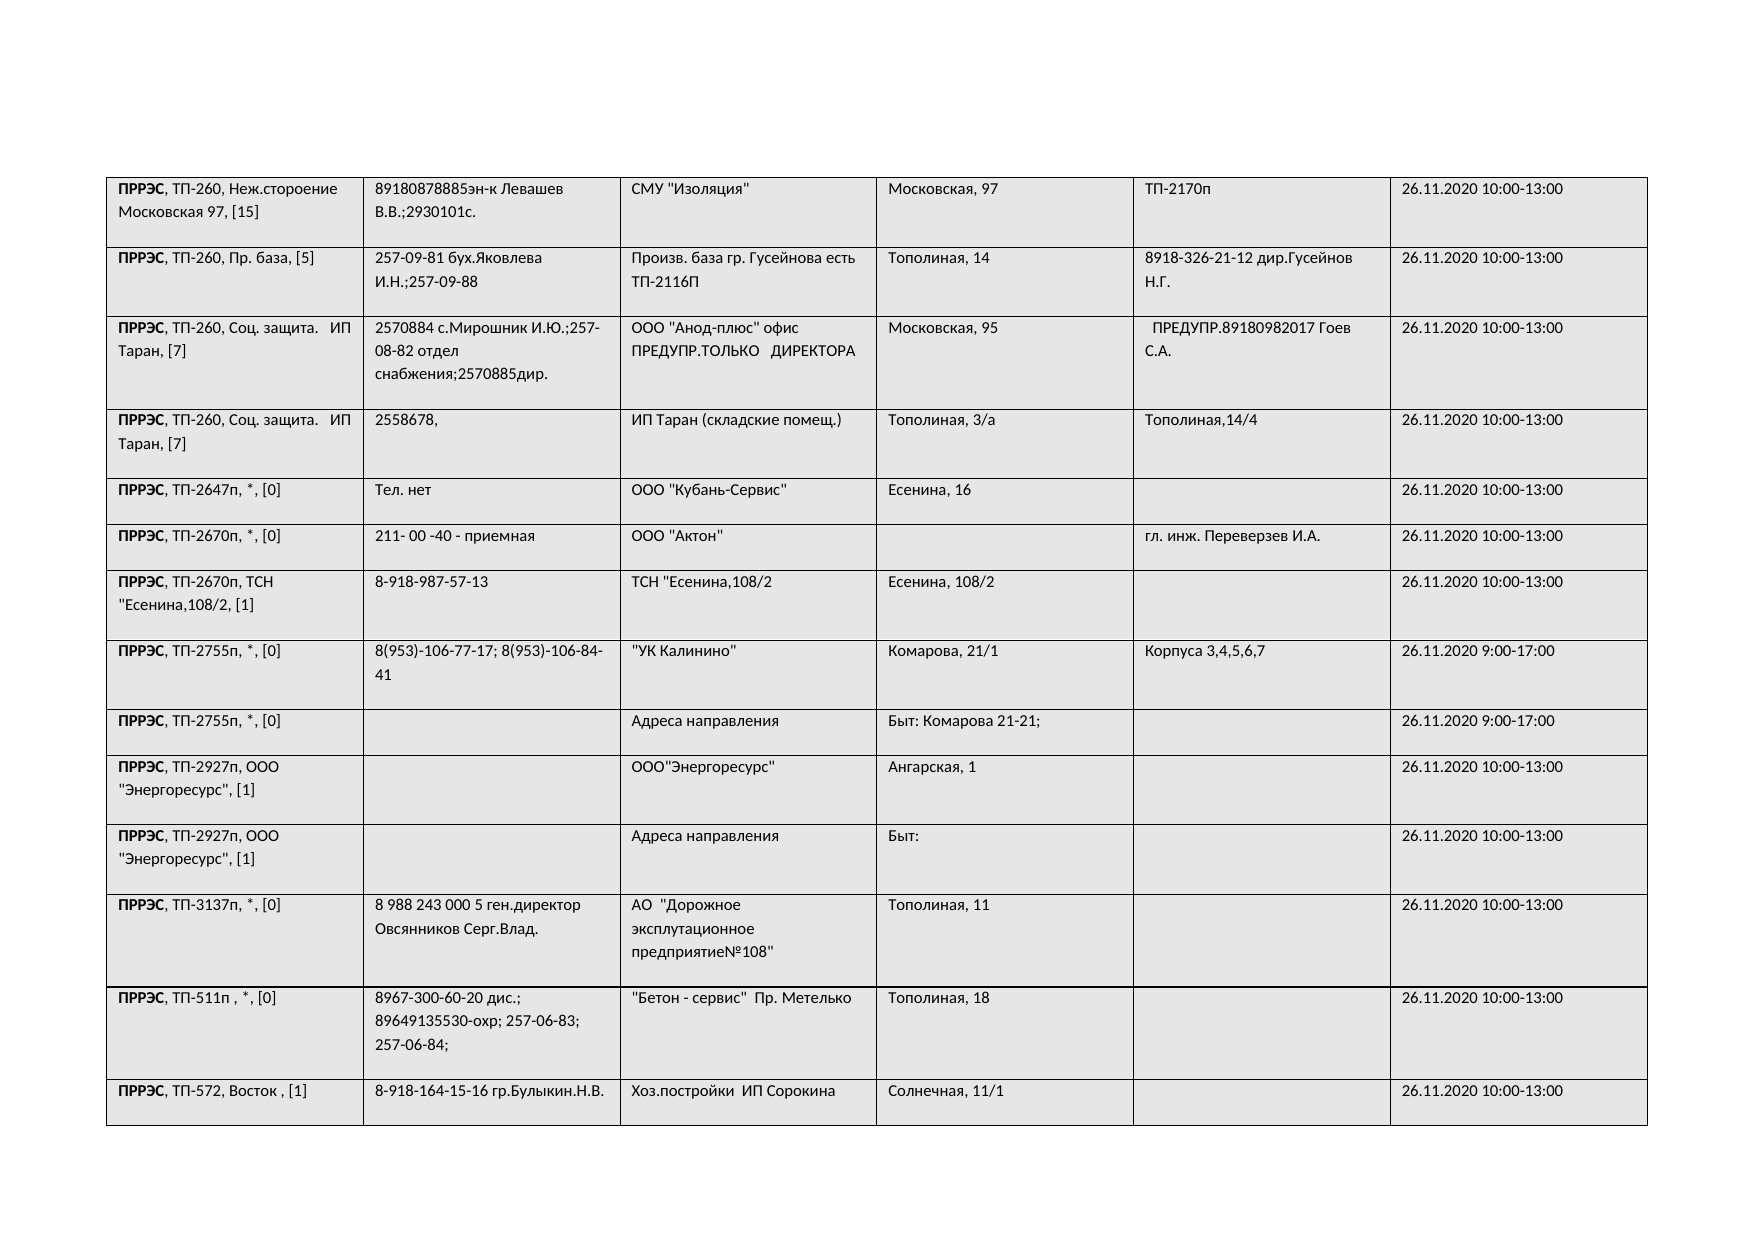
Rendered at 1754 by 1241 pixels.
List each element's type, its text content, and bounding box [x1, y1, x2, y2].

table_cell 26.11.2020 10:00-13:00 [1391, 988, 1647, 1079]
table_cell Произв. база гр. Гусейнова есть ТП-2116П [621, 248, 876, 316]
table_cell [364, 825, 620, 894]
table_cell 26.11.2020 10:00-13:00 [1391, 479, 1647, 524]
table_cell 2570884 с.Мирошник И.Ю.;257-08-82 отдел снабжения;2570885дир. [364, 317, 620, 409]
table_cell Ангарская, 1 [877, 756, 1133, 824]
table_cell Московская, 97 [877, 178, 1133, 247]
table_cell Тополиная,14/4 [1134, 410, 1390, 478]
table_cell ТП-2170п [1134, 178, 1390, 247]
table_cell ПРРЭС, ТП-2670п, ТСН "Есенина,108/2, [1] [107, 571, 363, 639]
table_cell ПРРЭС, ТП-260, Пр. база, [5] [107, 248, 363, 316]
table_cell Есенина, 108/2 [877, 571, 1133, 639]
table_cell Быт: [877, 825, 1133, 894]
table_cell ПРРЭС, ТП-2927п, ООО "Энергоресурс", [1] [107, 825, 363, 894]
table_cell Комарова, 21/1 [877, 641, 1133, 709]
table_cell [1391, 1080, 1647, 1125]
table_cell ООО "Кубань-Сервис" [621, 479, 876, 524]
table_cell 26.11.2020 10:00-13:00 [1391, 895, 1647, 986]
table_cell 26.11.2020 10:00-13:00 [1391, 756, 1647, 824]
table_cell Адреса направления [621, 710, 876, 755]
table_cell ПРЕДУПР.89180982017 Гоев С.А. [1134, 317, 1390, 409]
table_cell АО "Дорожное эксплутационное предприятие№108" [621, 895, 876, 986]
table_cell 26.11.2020 10:00-13:00 [1391, 571, 1647, 639]
table_cell ПРРЭС, ТП-3137п, *, [0] [107, 895, 363, 986]
table_cell 2558678, [364, 410, 620, 478]
table_cell ПРРЭС, ТП-260, Неж.стороение Московская 97, [15] [107, 178, 363, 247]
table_cell 8(953)-106-77-17; 8(953)-106-84-41 [364, 641, 620, 709]
table_cell Тополиная, 11 [877, 895, 1133, 986]
table_cell 89180878885эн-к Левашев В.В.;2930101с. [364, 178, 620, 247]
table_cell [1134, 756, 1390, 824]
table_cell ТСН "Есенина,108/2 [621, 571, 876, 639]
table_cell [877, 525, 1133, 570]
table_cell ПРРЭС, ТП-2927п, ООО "Энергоресурс", [1] [107, 756, 363, 824]
table_cell ООО "Анод-плюс" офис ПРЕДУПР.ТОЛЬКО ДИРЕКТОРА [621, 317, 876, 409]
table_cell гл. инж. Переверзев И.А. [1134, 525, 1390, 570]
table_cell 26.11.2020 10:00-13:00 [1391, 825, 1647, 894]
table_cell 26.11.2020 9:00-17:00 [1391, 641, 1647, 709]
table_cell ИП Таран (складские помещ.) [621, 410, 876, 478]
table_cell 8-918-987-57-13 [364, 571, 620, 639]
table_cell 26.11.2020 10:00-13:00 [1391, 317, 1647, 409]
table_cell Тел. нет [364, 479, 620, 524]
table_cell Тополиная, 14 [877, 248, 1133, 316]
table_cell Быт: Комарова 21-21; [877, 710, 1133, 755]
table_cell Адреса направления [621, 825, 876, 894]
table_cell "УК Калинино" [621, 641, 876, 709]
table_cell 8967-300-60-20 дис.; 89649135530-охр; 257-06-83; 257-06-84; [364, 988, 620, 1079]
table_cell Тополиная, 18 [877, 988, 1133, 1079]
table_cell ПРРЭС, ТП-2755п, *, [0] [107, 710, 363, 755]
table_cell ООО"Энергоресурс" [621, 756, 876, 824]
table_cell [364, 710, 620, 755]
table_cell "Бетон - сервис" Пр. Метелько [621, 988, 876, 1079]
table_cell Корпуса 3,4,5,6,7 [1134, 641, 1390, 709]
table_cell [107, 1080, 363, 1125]
table_cell 26.11.2020 10:00-13:00 [1391, 248, 1647, 316]
table_cell СМУ "Изоляция" [621, 178, 876, 247]
table_cell 8918-326-21-12 дир.Гусейнов Н.Г. [1134, 248, 1390, 316]
table_cell 26.11.2020 10:00-13:00 [1391, 525, 1647, 570]
table_cell Хоз.постройки ИП Сорокина [621, 1080, 876, 1125]
table_cell ПРРЭС, ТП-260, Соц. защита. ИП Таран, [7] [107, 317, 363, 409]
table_cell Московская, 95 [877, 317, 1133, 409]
table_cell ПРРЭС, ТП-2755п, *, [0] [107, 641, 363, 709]
table_cell [1134, 825, 1390, 894]
table_cell [1134, 988, 1390, 1079]
table_cell [1134, 895, 1390, 986]
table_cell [1391, 178, 1647, 247]
table_cell Тополиная, 3/а [877, 410, 1133, 478]
table_cell ПРРЭС, ТП-2647п, *, [0] [107, 479, 363, 524]
table_cell ПРРЭС, ТП-2670п, *, [0] [107, 525, 363, 570]
table_cell Солнечная, 11/1 [877, 1080, 1133, 1125]
table_cell Есенина, 16 [877, 479, 1133, 524]
table_cell ООО "Актон" [621, 525, 876, 570]
table_cell 8 988 243 000 5 ген.директор Овсянников Серг.Влад. [364, 895, 620, 986]
table_cell [364, 756, 620, 824]
table_cell ПРРЭС, ТП-260, Соц. защита. ИП Таран, [7] [107, 410, 363, 478]
table_cell 26.11.2020 9:00-17:00 [1391, 710, 1647, 755]
table_cell 211- 00 -40 - приемная [364, 525, 620, 570]
table_cell [1134, 571, 1390, 639]
table_cell 26.11.2020 10:00-13:00 [1391, 410, 1647, 478]
table_cell 257-09-81 бух.Яковлева И.Н.;257-09-88 [364, 248, 620, 316]
table_cell [1134, 1080, 1390, 1125]
table_cell 8-918-164-15-16 гр.Булыкин.Н.В. [364, 1080, 620, 1125]
table_cell [1134, 479, 1390, 524]
table_cell ПРРЭС, ТП-511п , *, [0] [107, 988, 363, 1079]
table_cell [1134, 710, 1390, 755]
